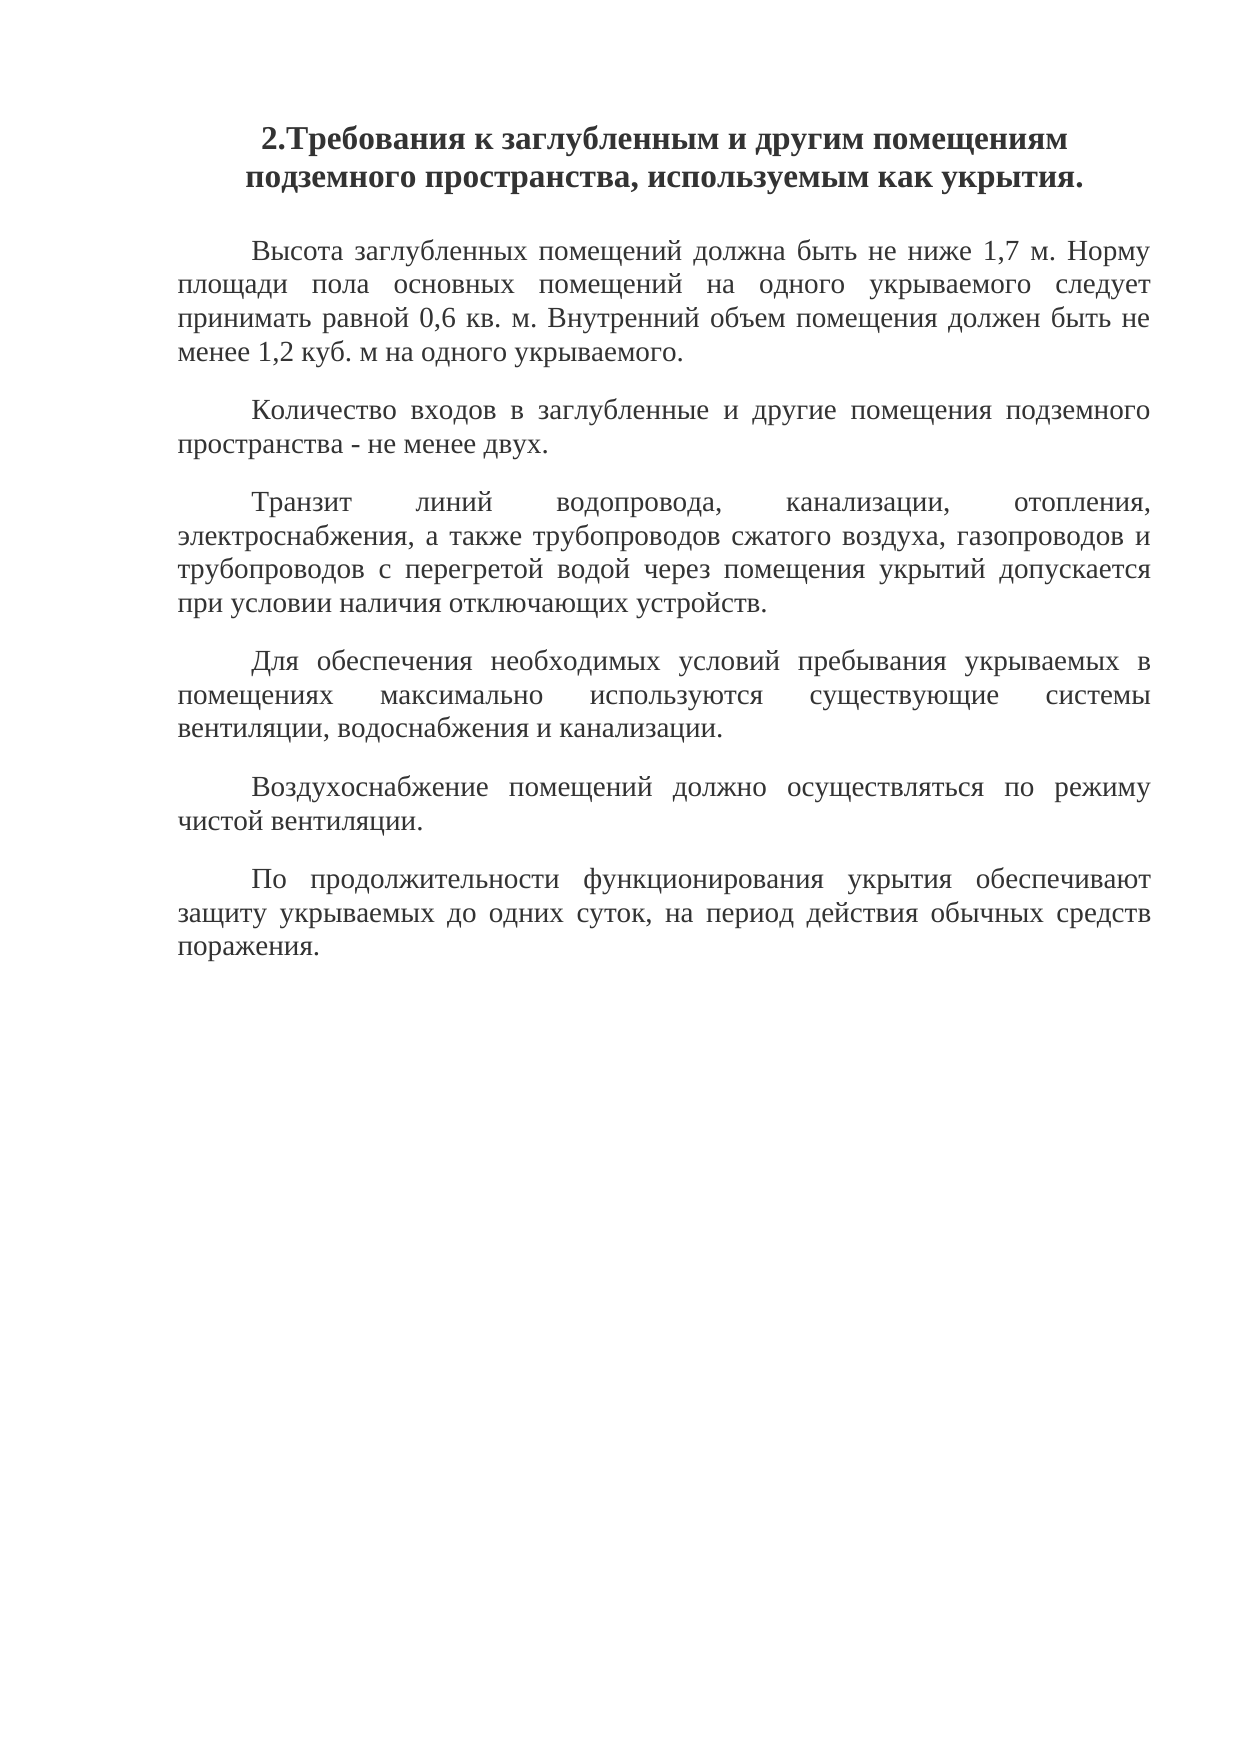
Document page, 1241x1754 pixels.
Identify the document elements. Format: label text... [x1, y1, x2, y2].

text 2.Требования к заглубленным и другим помещениям подземного пространства, используемым как укрытия. [177, 118, 1152, 195]
text Для обеспечения необходимых условий пребывания укрываемых в помещениях максимально используются существующие системы вентиляции, водоснабжения и канализации. [177, 643, 1152, 744]
text Воздухоснабжение помещений должно осуществляться по режиму чистой вентиляции. [177, 769, 1152, 836]
text Количество входов в заглубленные и другие помещения подземного пространства - не менее двух. [177, 392, 1152, 459]
text Высота заглубленных помещений должна быть не ниже 1,7 м. Норму площади пола основных помещений на одного укрываемого следует принимать равной 0,6 кв. м. Внутренний объем помещения должен быть не менее 1,2 куб. м на одного укрываемого. [177, 233, 1152, 367]
text Транзит линий водопровода, канализации, отопления, электроснабжения, а также трубопроводов сжатого воздуха, газопроводов и трубопроводов с перегретой водой через помещения укрытий допускается при условии наличия отключающих устройств. [177, 484, 1152, 618]
text По продолжительности функционирования укрытия обеспечивают защиту укрываемых до одних суток, на период действия обычных средств поражения. [177, 861, 1152, 962]
